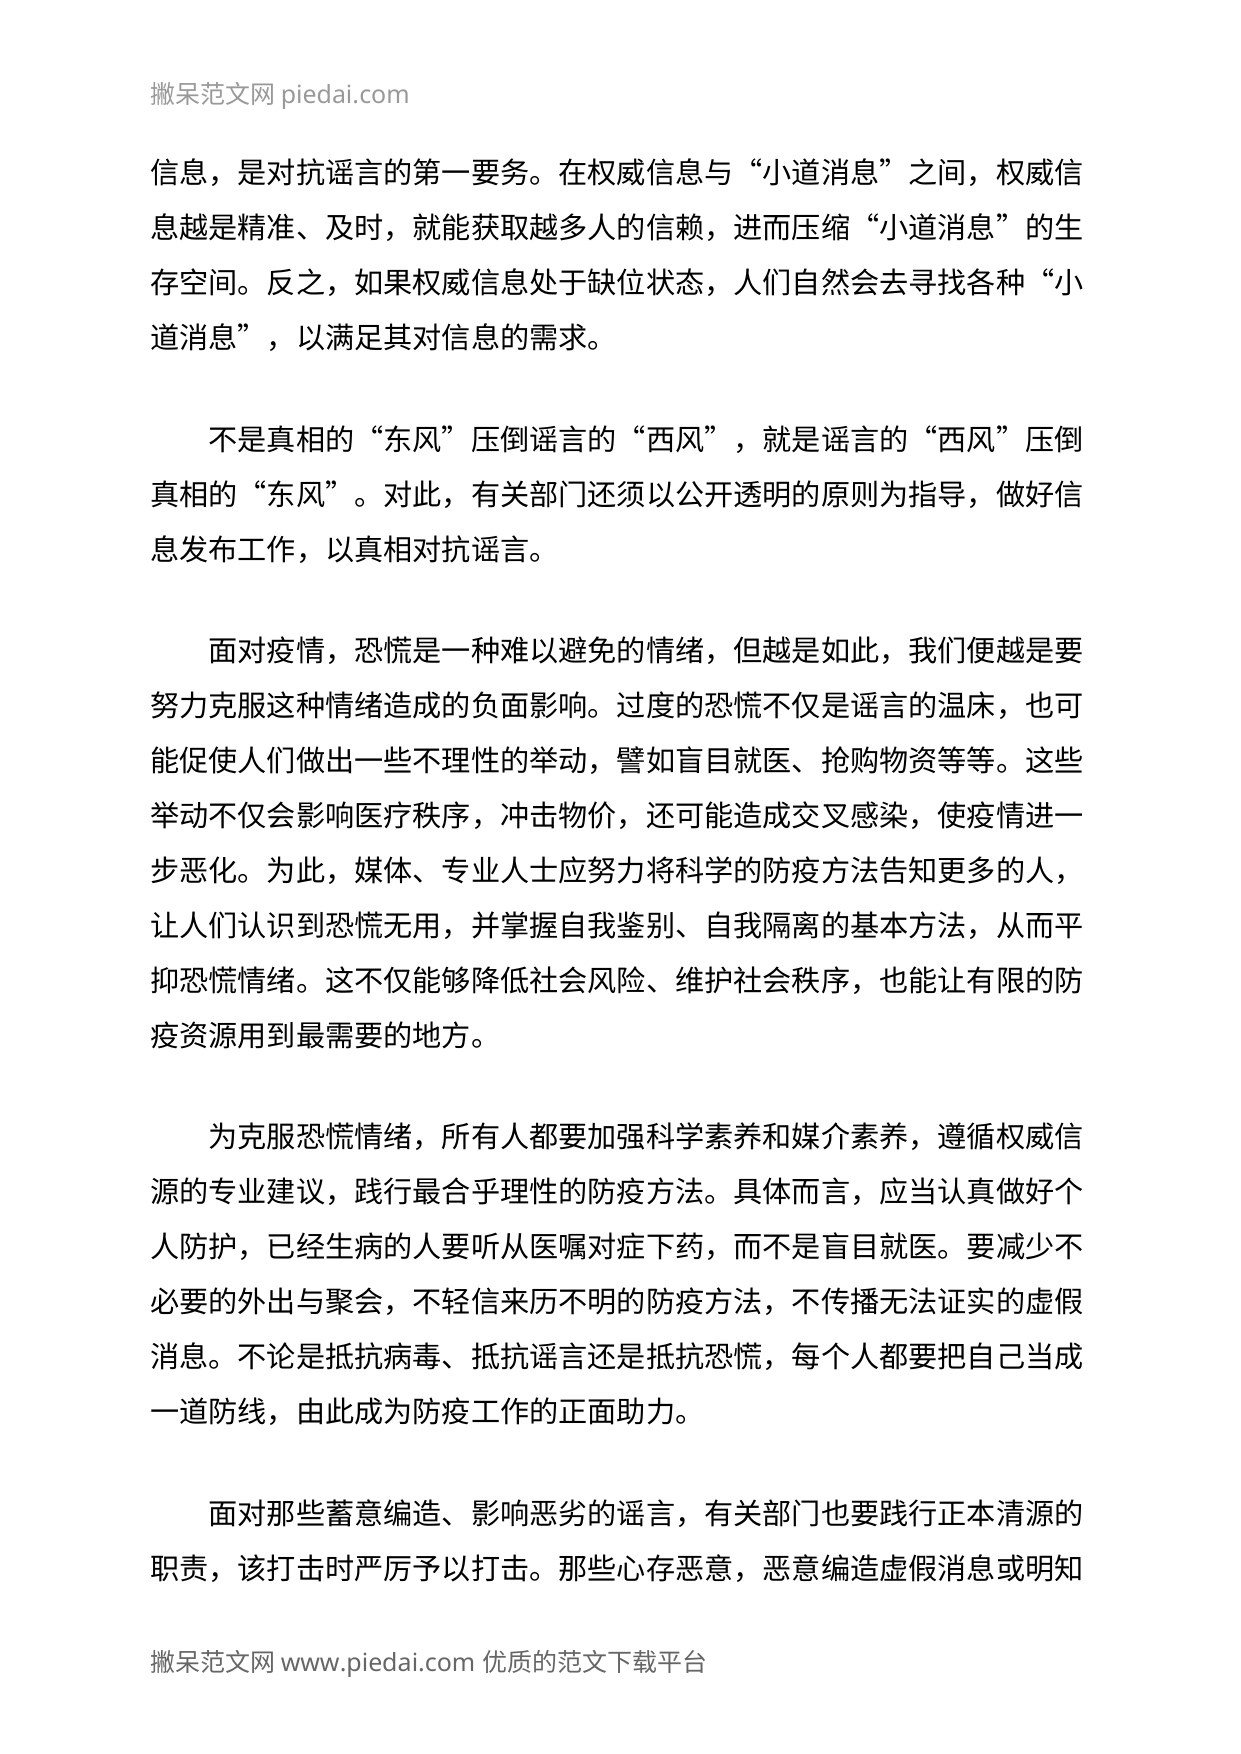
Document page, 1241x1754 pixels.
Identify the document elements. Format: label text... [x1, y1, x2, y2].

text 不是真相的“东风”压倒谣言的“西风”，就是谣言的“西风”压倒真相的“东风”。对此，有关部门还须以公开透明的原则为指导，做好信息发布工作，以真相对抗谣言。 [150, 416, 1090, 568]
text 为克服恐慌情绪，所有人都要加强科学素养和媒介素养，遵循权威信源的专业建议，践行最合乎理性的防疫方法。具体而言，应当认真做好个人防护，已经生病的人要听从医嘱对症下药，而不是盲目就医。要减少不必要的外出与聚会，不轻信来历不明的防疫方法，不传播无法证实的虚假消息。不论是抵抗病毒、抵抗谣言还是抵抗恐慌，每个人都要把自己当成一道防线，由此成为防疫工作的正面助力。 [150, 1114, 1090, 1431]
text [150, 1490, 1090, 1587]
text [150, 150, 1090, 357]
text 面对疫情，恐慌是一种难以避免的情绪，但越是如此，我们便越是要努力克服这种情绪造成的负面影响。过度的恐慌不仅是谣言的温床，也可能促使人们做出一些不理性的举动，譬如盲目就医、抢购物资等等。这些举动不仅会影响医疗秩序，冲击物价，还可能造成交叉感染，使疫情进一步恶化。为此，媒体、专业人士应努力将科学的防疫方法告知更多的人，让人们认识到恐慌无用，并掌握自我鉴别、自我隔离的基本方法，从而平抑恐慌情绪。这不仅能够降低社会风险、维护社会秩序，也能让有限的防疫资源用到最需要的地方。 [150, 628, 1090, 1054]
